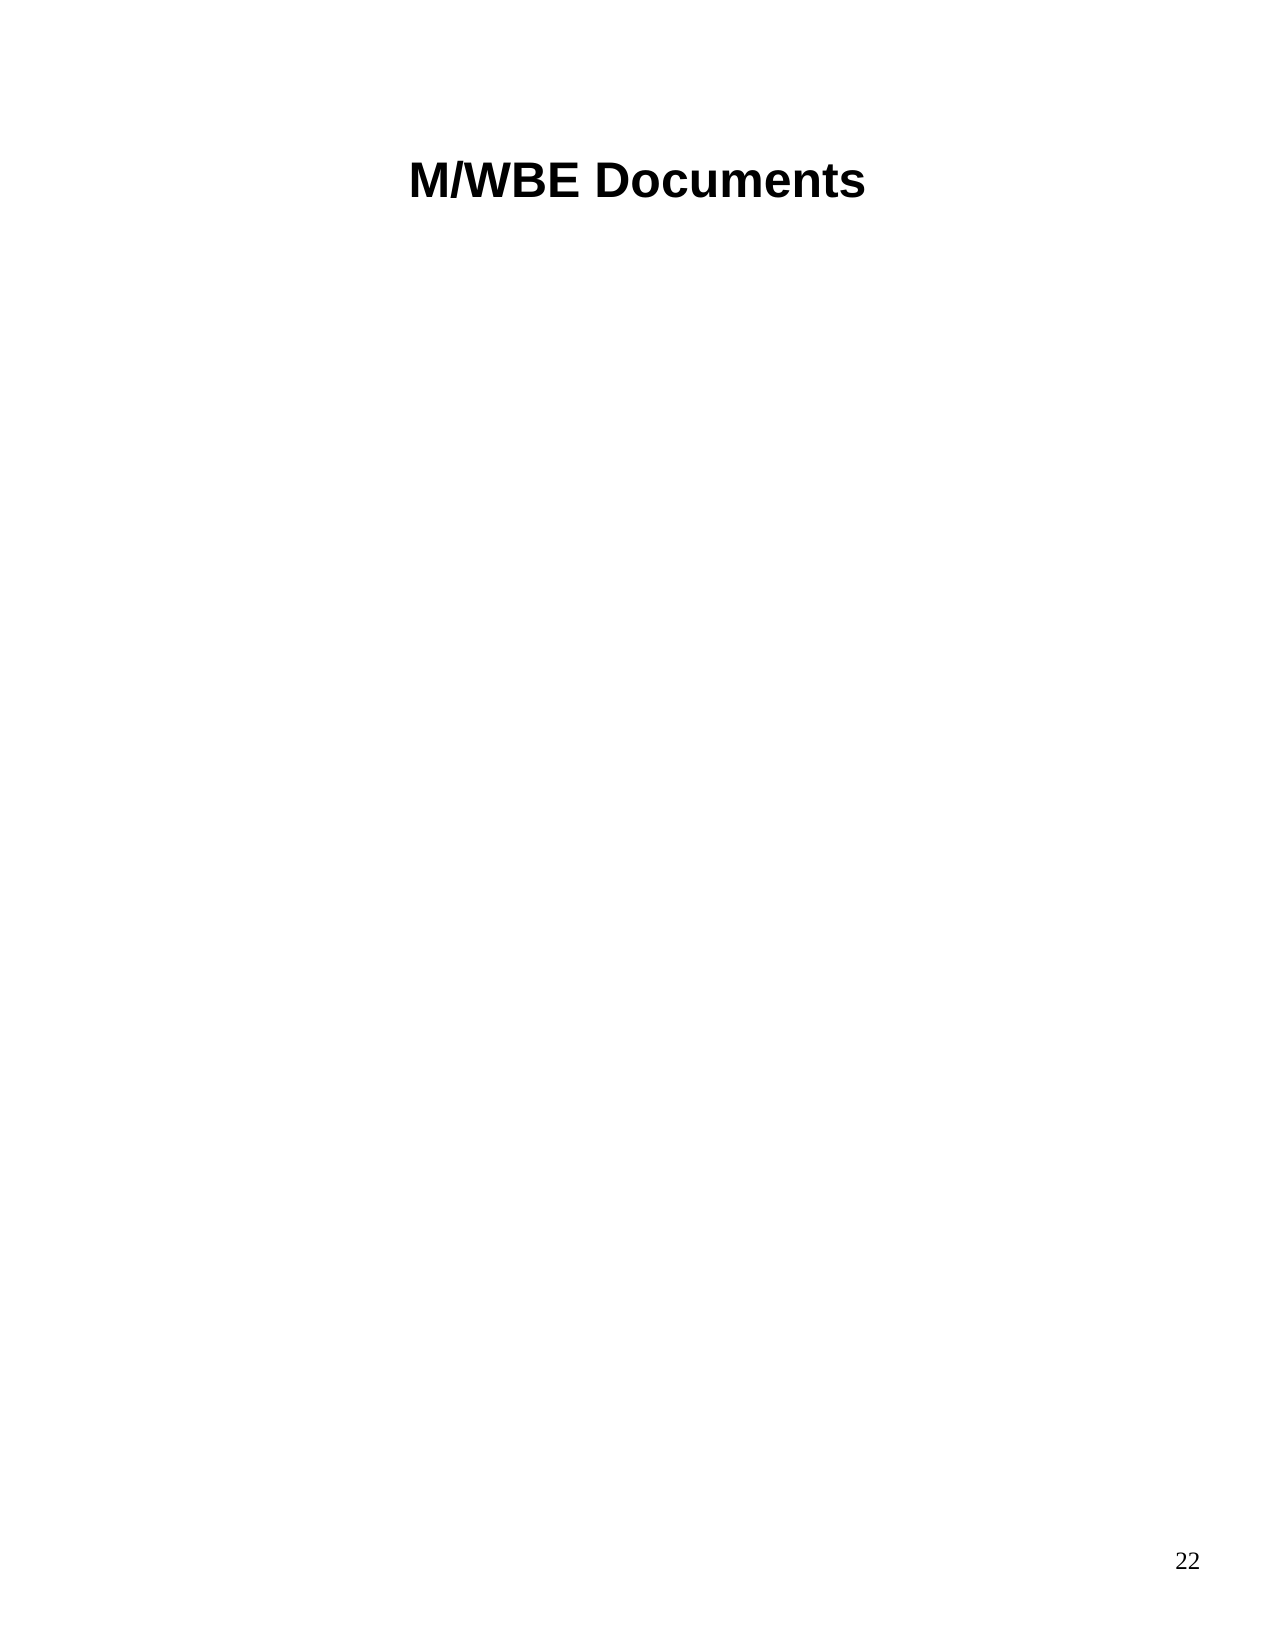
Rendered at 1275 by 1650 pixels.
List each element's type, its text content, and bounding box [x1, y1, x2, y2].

text M/WBE Documents [75, 150, 1200, 207]
